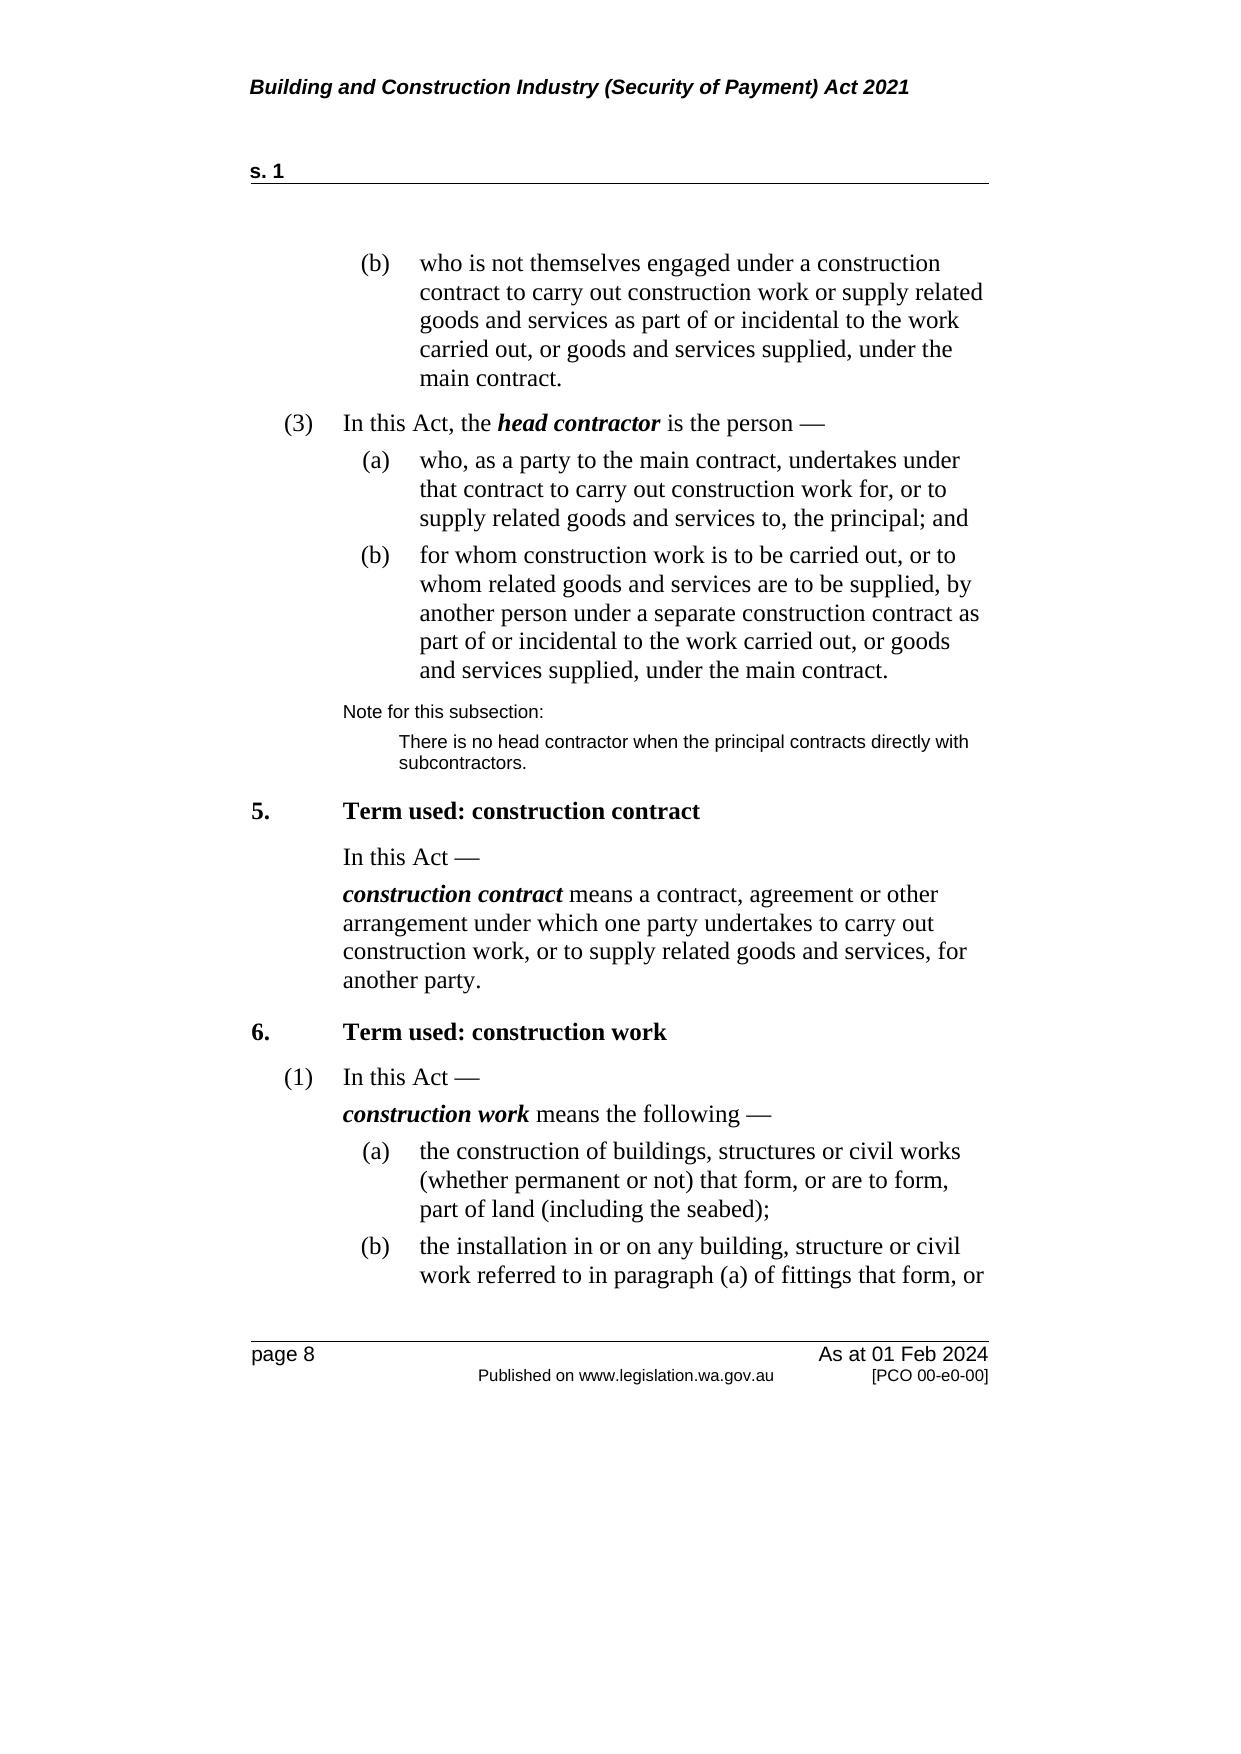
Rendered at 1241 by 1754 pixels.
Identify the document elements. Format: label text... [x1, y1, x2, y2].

subtitle 6. Term used: construction work [251, 1017, 989, 1046]
text In this Act — [251, 842, 989, 871]
text (a) the construction of buildings, structures or civil works (whether permanent or not) that form, or are to form, part of land (including the seabed); [251, 1136, 989, 1223]
text construction contract means a contract, agreement or other arrangement under which one party undertakes to carry out construction work, or to supply related goods and services, for another party. [251, 879, 989, 994]
text (b) for whom construction work is to be carried out, or to whom related goods and services are to be supplied, by another person under a separate construction contract as part of or incidental to the work carried out, or goods and services supplied, under the main contract. [251, 540, 989, 684]
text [251, 1231, 989, 1288]
text (3) In this Act, the head contractor is the person — [251, 408, 989, 437]
subtitle 5. Term used: construction contract [251, 796, 989, 825]
text construction work means the following — [251, 1099, 989, 1128]
text There is no head contractor when the principal contracts directly with subcontractors. [251, 730, 989, 773]
text (1) In this Act — [251, 1062, 989, 1091]
text (a) who, as a party to the main contract, undertakes under that contract to carry out construction work for, or to supply related goods and services to, the principal; and [251, 446, 989, 532]
subtitle Note for this subsection: [251, 701, 989, 722]
text (b) who is not themselves engaged under a construction contract to carry out construction work or supply related goods and services as part of or incidental to the work carried out, or goods and services supplied, under the main contract. [251, 248, 989, 392]
